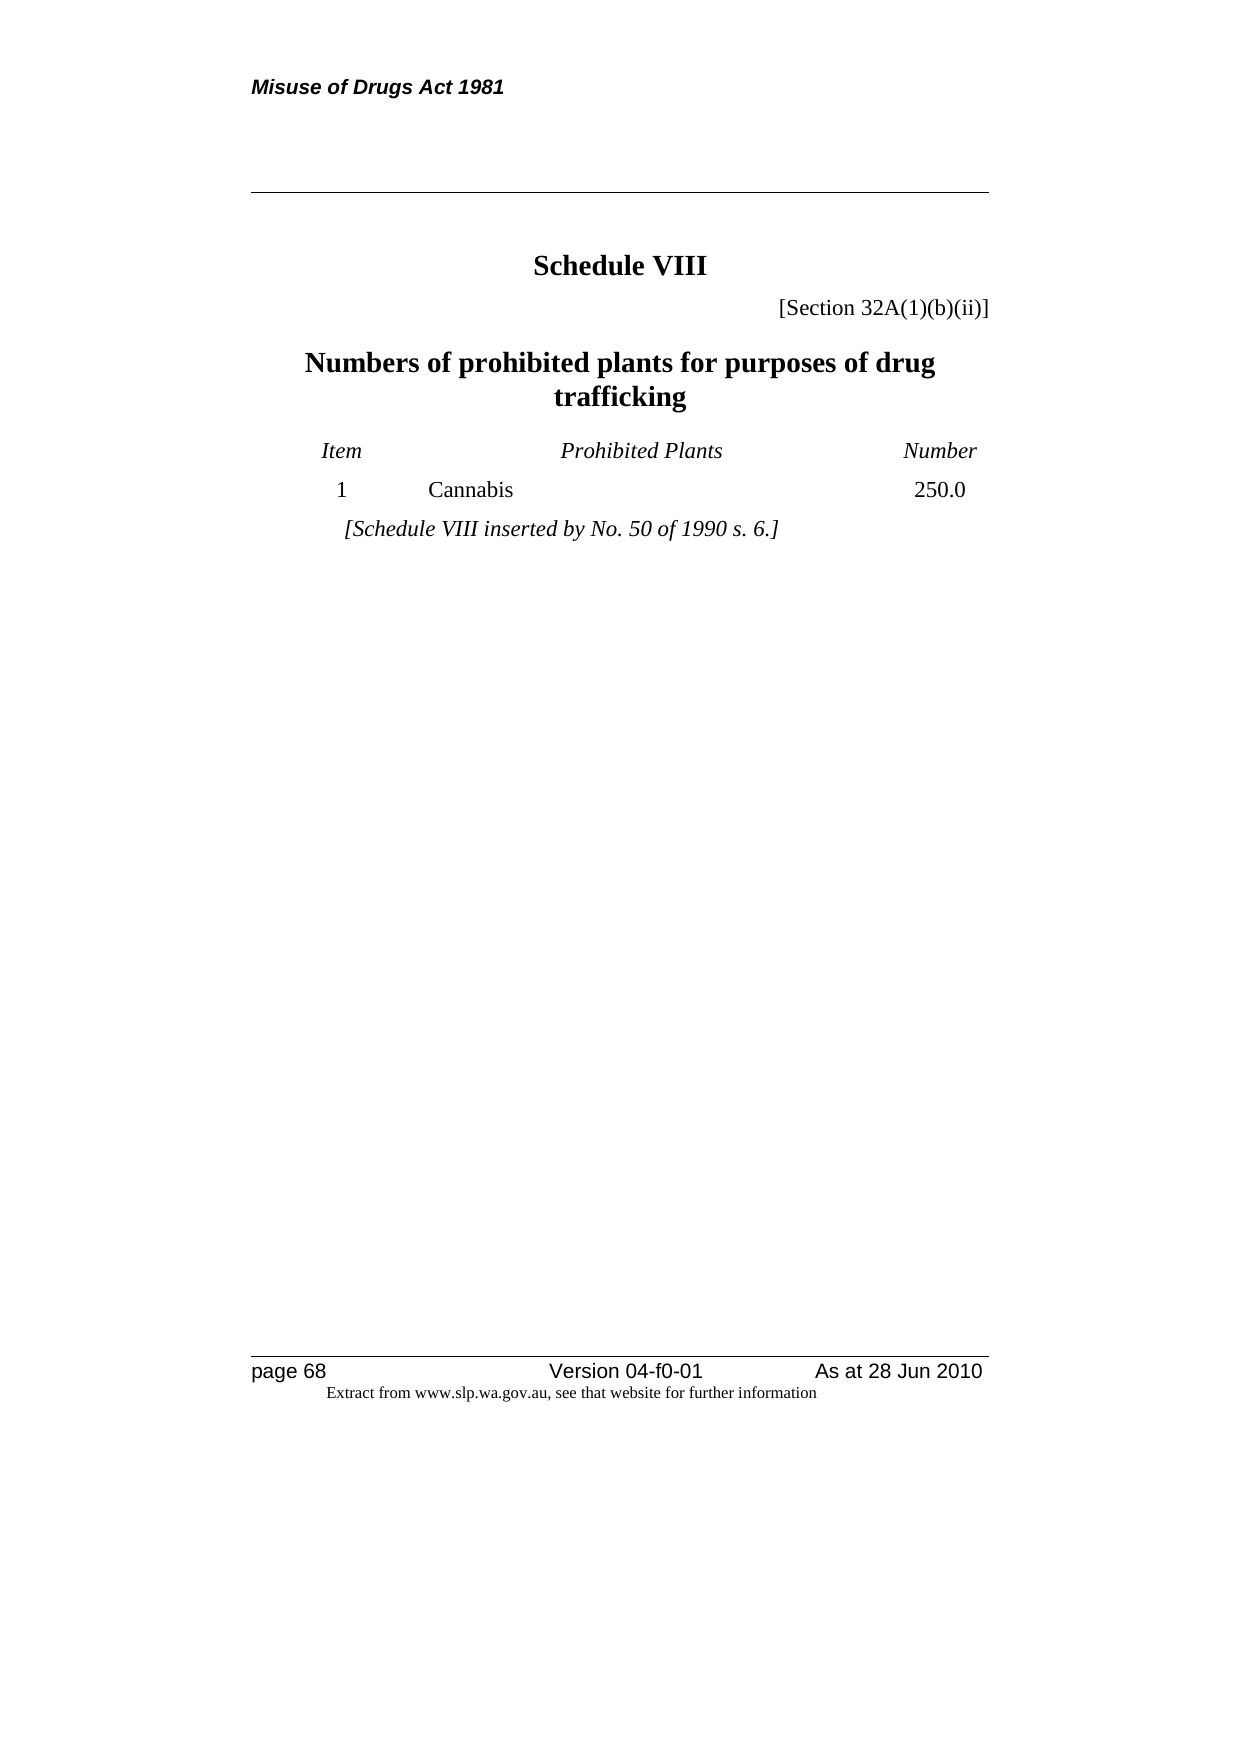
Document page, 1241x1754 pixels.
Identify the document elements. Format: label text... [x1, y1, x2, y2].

table_cell 1 [270, 464, 413, 503]
table_cell Cannabis [413, 464, 869, 503]
text [Schedule VIII inserted by No. 50 of 1990 s. 6.] [251, 515, 989, 542]
table_header Item [270, 425, 413, 464]
subtitle Schedule VIII [251, 248, 989, 282]
subtitle Numbers of prohibited plants for purposes of drug trafficking [251, 345, 989, 412]
text [Section 32A(1)(b)(ii)] [251, 294, 989, 320]
table_cell 250.0 [870, 464, 1010, 503]
table_header Prohibited Plants [413, 425, 869, 464]
table_header Number [870, 425, 1010, 464]
